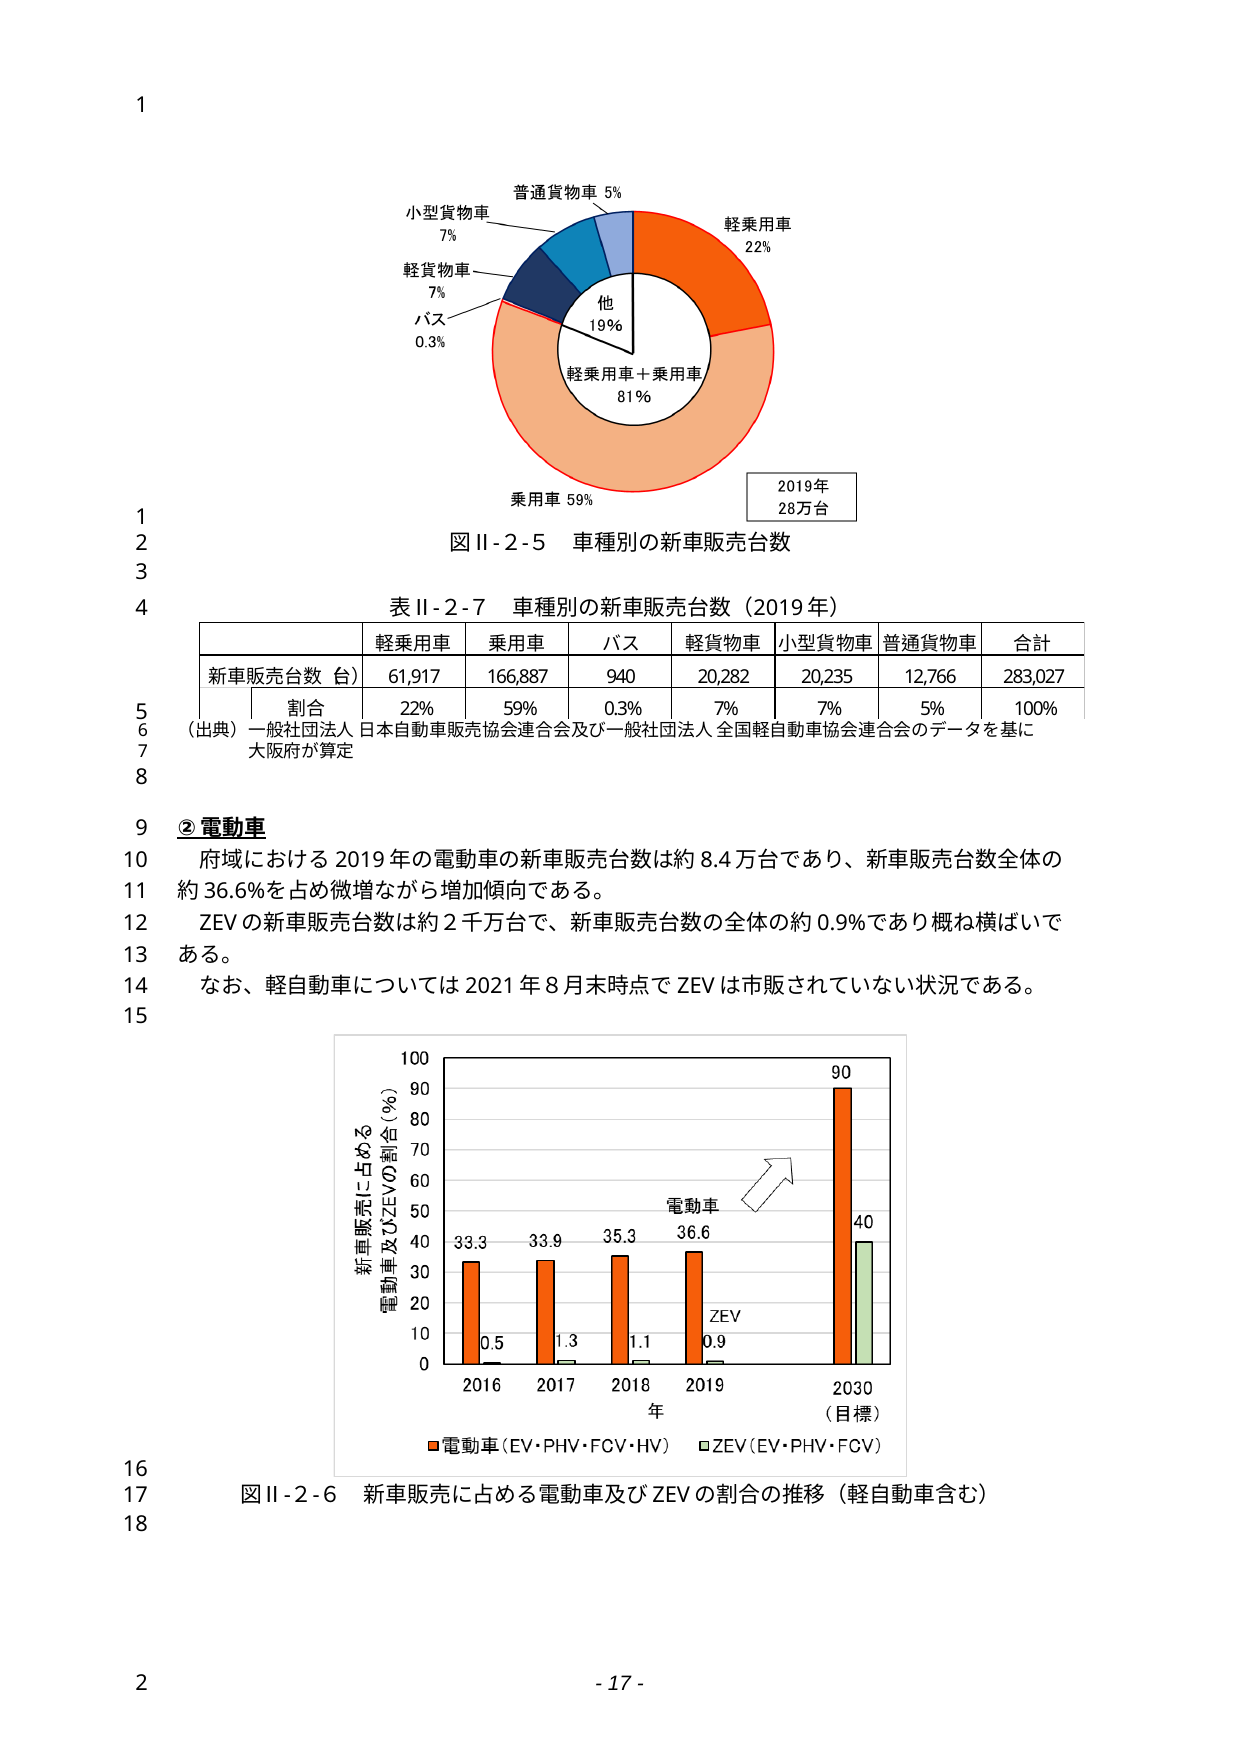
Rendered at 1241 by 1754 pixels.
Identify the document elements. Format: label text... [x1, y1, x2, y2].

text 図Ⅱ-２-６ 新車販売に占める電動車及びZEVの割合の推移（軽自動車含む） [177, 1477, 1063, 1508]
text （出典）一般社団法人 日本自動車販売協会連合会及び一般社団法人 全国軽自動車協会連合会のデータを基に 大阪府が算定 [177, 719, 1063, 761]
text 府域における2019年の電動車の新車販売台数は約8.4万台であり、新車販売台数全体の約36.6%を占め微増ながら増加傾向である。 [177, 842, 1063, 905]
text ZEVの新車販売台数は約２千万台で、新車販売台数の全体の約0.9%であり概ね横ばいである。 [177, 905, 1063, 968]
picture [388, 177, 877, 525]
text 表Ⅱ-２-７ 車種別の新車販売台数（2019年） [177, 590, 1063, 622]
text 図Ⅱ-２-５ 車種別の新車販売台数 [177, 524, 1063, 556]
text なお、軽自動車については2021年８月末時点でZEVは市販されていない状況である。 [177, 968, 1063, 1000]
subtitle ②電動車 [177, 810, 1063, 842]
